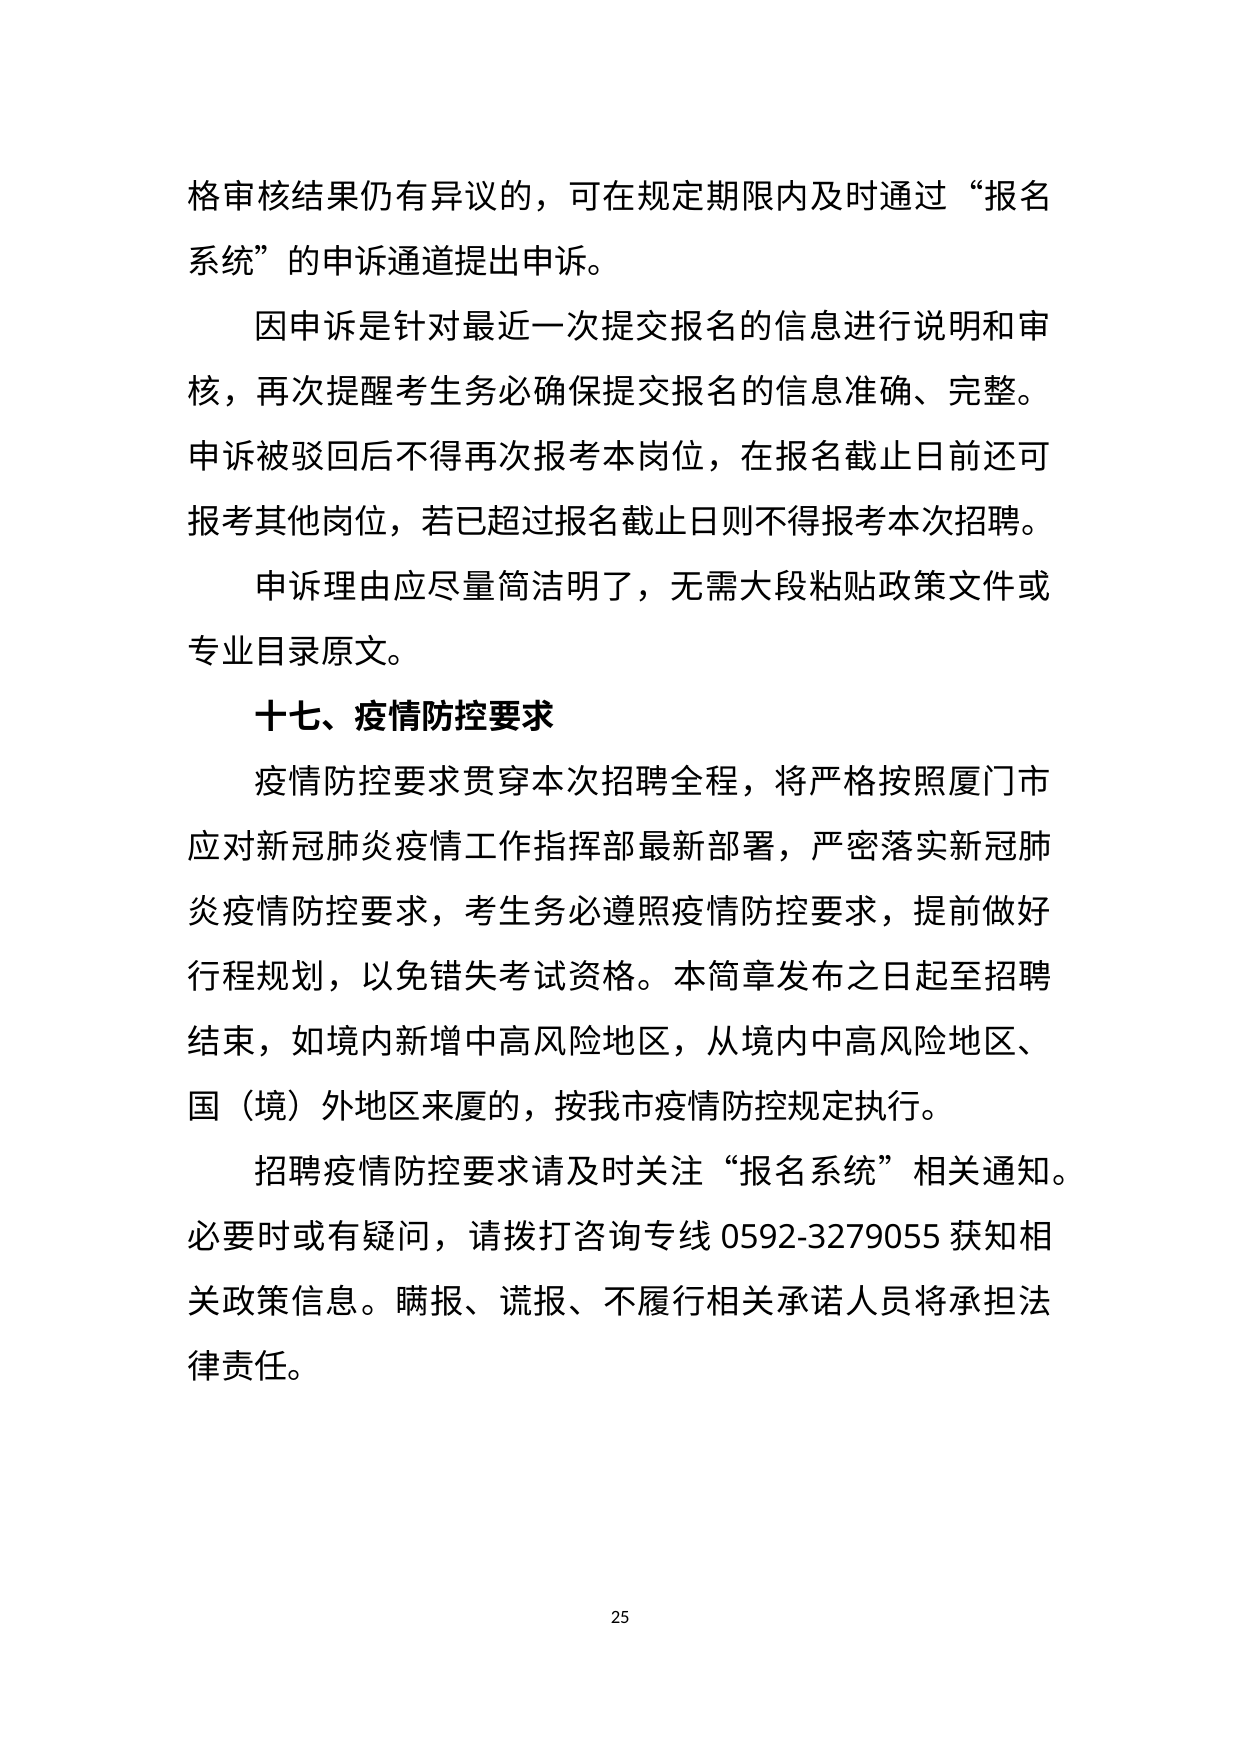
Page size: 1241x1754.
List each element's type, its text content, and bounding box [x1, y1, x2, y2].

text 招聘疫情防控要求请及时关注“报名系统”相关通知。必要时或有疑问，请拨打咨询专线0592-3279055获知相关政策信息。瞒报、谎报、不履行相关承诺人员将承担法律责任。 [187, 1137, 1053, 1397]
text 疫情防控要求贯穿本次招聘全程，将严格按照厦门市应对新冠肺炎疫情工作指挥部最新部署，严密落实新冠肺炎疫情防控要求，考生务必遵照疫情防控要求，提前做好行程规划，以免错失考试资格。本简章发布之日起至招聘结束，如境内新增中高风险地区，从境内中高风险地区、国（境）外地区来厦的，按我市疫情防控规定执行。 [187, 747, 1053, 1137]
text 因申诉是针对最近一次提交报名的信息进行说明和审核，再次提醒考生务必确保提交报名的信息准确、完整。申诉被驳回后不得再次报考本岗位，在报名截止日前还可报考其他岗位，若已超过报名截止日则不得报考本次招聘。 [187, 292, 1053, 552]
text 申诉理由应尽量简洁明了，无需大段粘贴政策文件或专业目录原文。 [187, 552, 1053, 682]
list 疫情防控要求 [187, 682, 1053, 747]
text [187, 162, 1053, 292]
